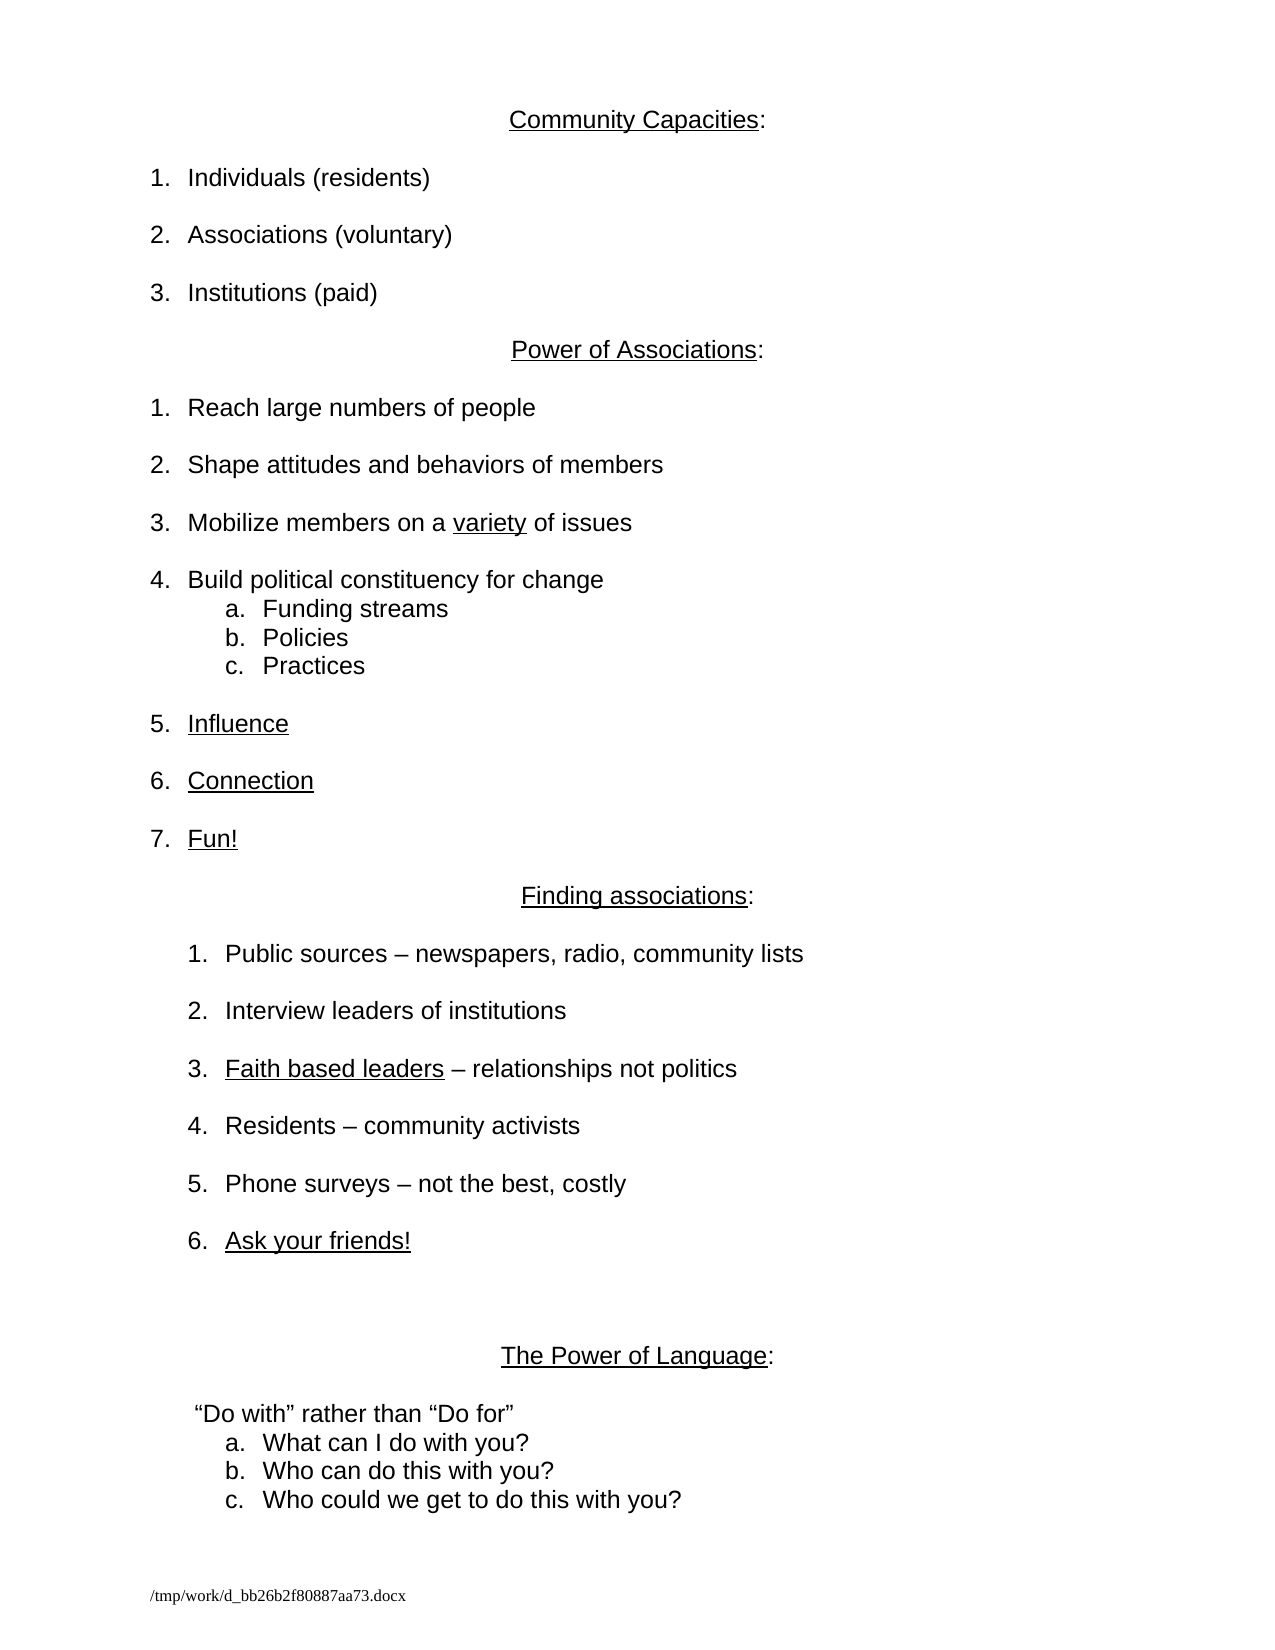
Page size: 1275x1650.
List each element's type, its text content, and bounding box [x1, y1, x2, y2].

text Power of Associations: [150, 335, 1125, 364]
list What can I do with you? [225, 1427, 1125, 1456]
text Community Capacities: [150, 105, 1125, 134]
list Build political constituency for change [150, 565, 1125, 594]
list Ask your friends! [187, 1226, 1125, 1255]
list Who can do this with you? [225, 1456, 1125, 1485]
list Individuals (residents) [150, 162, 1125, 191]
list Practices [225, 651, 1125, 680]
list Policies [225, 622, 1125, 651]
list Institutions (paid) [150, 277, 1125, 306]
list Connection [150, 766, 1125, 795]
list Reach large numbers of people [150, 392, 1125, 421]
list Influence [150, 709, 1125, 737]
list Shape attitudes and behaviors of members [150, 450, 1125, 479]
list Fun! [150, 824, 1125, 852]
list Residents – community activists [187, 1111, 1125, 1140]
list Associations (voluntary) [150, 220, 1125, 249]
list Interview leaders of institutions [187, 996, 1125, 1025]
text The Power of Language: [150, 1341, 1125, 1370]
list Public sources – newspapers, radio, community lists [187, 939, 1125, 967]
list Who could we get to do this with you? [225, 1485, 1125, 1514]
text Finding associations: [150, 881, 1125, 910]
list Phone surveys – not the best, costly [187, 1169, 1125, 1197]
text “Do with” rather than “Do for” [187, 1399, 1125, 1427]
list Funding streams [225, 594, 1125, 622]
list Faith based leaders – relationships not politics [187, 1054, 1125, 1082]
list Mobilize members on a variety of issues [150, 507, 1125, 536]
